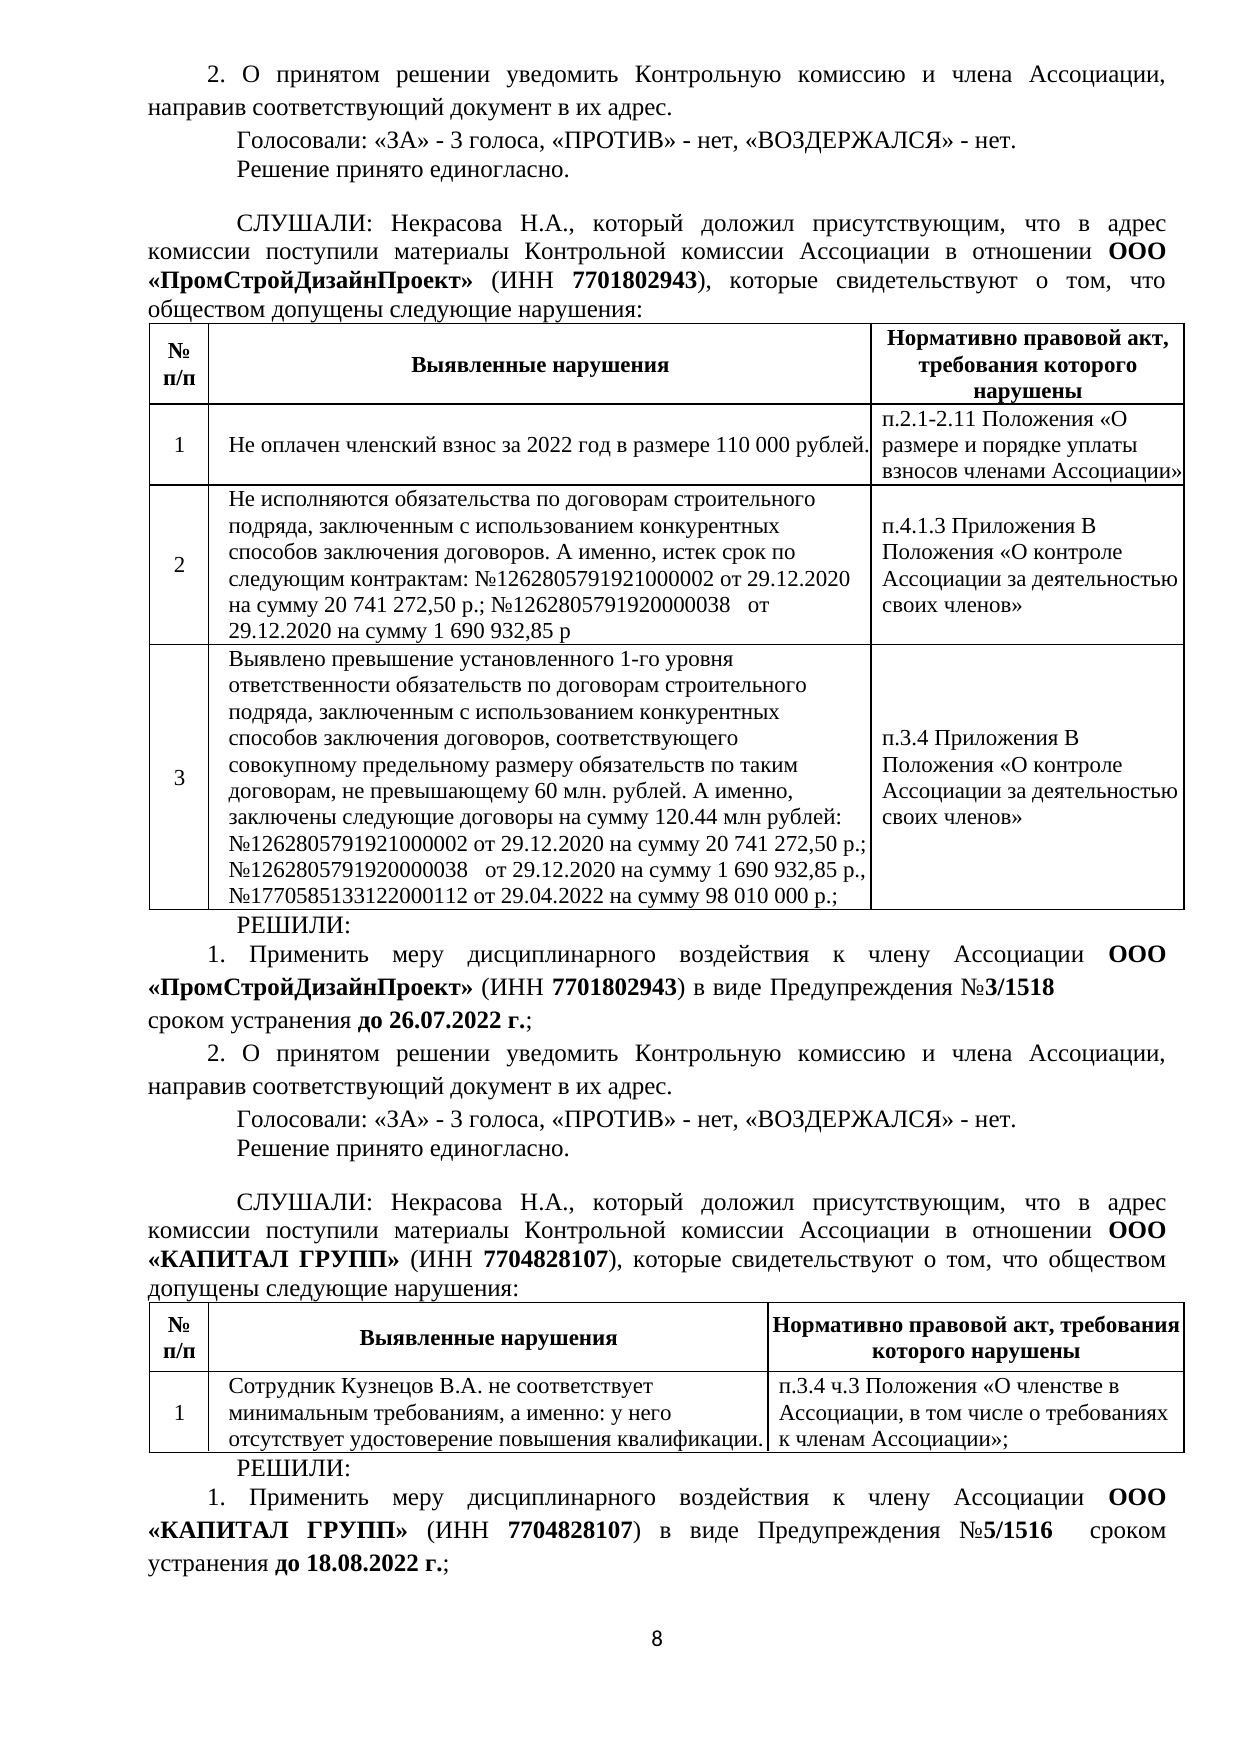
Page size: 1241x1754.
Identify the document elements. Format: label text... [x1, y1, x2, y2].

table_header № п/п [150, 324, 208, 403]
table_cell п.4.1.3 Приложения В Положения «О контроле Ассоциации за деятельностью своих членов» [872, 486, 1183, 644]
text Голосовали: «ЗА» - 3 голоса, «ПРОТИВ» - нет, «ВОЗДЕРЖАЛСЯ» - нет. [148, 1104, 1166, 1133]
table_cell 1 [150, 405, 208, 484]
table_cell 3 [150, 645, 208, 909]
text Голосовали: «ЗА» - 3 голоса, «ПРОТИВ» - нет, «ВОЗДЕРЖАЛСЯ» - нет. [148, 125, 1166, 154]
table_header № п/п [150, 1303, 208, 1371]
table_cell Выявлено превышение установленного 1-го уровня ответственности обязательств по договорам строительного подряда, заключенным с использованием конкурентных способов заключения договоров, соответствующего совокупному предельному размеру обязательств по таким договорам, не превышающему 60 млн. рублей. А именно, заключены следующие договоры на сумму 120.44 млн рублей: №1262805791921000002 от 29.12.2020 на сумму 20 741 272,50 р.; №1262805791920000038 от 29.12.2020 на сумму 1 690 932,85 р., №1770585133122000112 от 29.04.2022 на сумму 98 010 000 р.; [209, 645, 870, 909]
table_cell Сотрудник Кузнецов В.А. не соответствует минимальным требованиям, а именно: у него отсутствует удостоверение повышения квалификации. [209, 1372, 767, 1451]
text Решение принято единогласно. [163, 154, 1166, 183]
text РЕШИЛИ: [148, 1453, 1166, 1482]
table_cell 2 [150, 486, 208, 644]
text 2. О принятом решении уведомить Контрольную комиссию и члена Ассоциации, направив соответствующий документ в их адрес. [148, 1038, 1166, 1100]
text 1. Применить меру дисциплинарного воздействия к члену Ассоциации ООО «ПромСтройДизайнПроект» (ИНН 7701802943) в виде Предупреждения №3/1518 сроком устранения до 26.07.2022 г.; [148, 939, 1166, 1034]
table_header Нормативно правовой акт, требования которого нарушены [769, 1303, 1183, 1371]
text Решение принято единогласно. [163, 1133, 1166, 1162]
table_cell п.3.4 Приложения В Положения «О контроле Ассоциации за деятельностью своих членов» [872, 645, 1183, 909]
table_cell Не оплачен членский взнос за 2022 год в размере 110 000 рублей. [209, 405, 870, 484]
table_cell Не исполняются обязательства по договорам строительного подряда, заключенным с использованием конкурентных способов заключения договоров. А именно, истек срок по следующим контрактам: №1262805791921000002 от 29.12.2020 на сумму 20 741 272,50 р.; №1262805791920000038 от 29.12.2020 на сумму 1 690 932,85 р [209, 486, 870, 644]
table_header Нормативно правовой акт, требования которого нарушены [872, 324, 1183, 403]
text 1. Применить меру дисциплинарного воздействия к члену Ассоциации ООО «КАПИТАЛ ГРУПП» (ИНН 7704828107) в виде Предупреждения №5/1516 сроком устранения до 18.08.2022 г.; [148, 1482, 1166, 1576]
text 2. О принятом решении уведомить Контрольную комиссию и члена Ассоциации, направив соответствующий документ в их адрес. [148, 59, 1166, 121]
table_header Выявленные нарушения [209, 1303, 767, 1371]
table_cell п.3.4 ч.3 Положения «О членстве в Ассоциации, в том числе о требованиях к членам Ассоциации»; [769, 1372, 1183, 1451]
table_cell п.2.1-2.11 Положения «О размере и порядке уплаты взносов членами Ассоциации» [872, 405, 1183, 484]
text СЛУШАЛИ: Некрасова Н.А., который доложил присутствующим, что в адрес комиссии поступили материалы Контрольной комиссии Ассоциации в отношении ООО «ПромСтройДизайнПроект» (ИНН 7701802943), которые свидетельствуют о том, что обществом допущены следующие нарушения: [148, 208, 1166, 323]
text РЕШИЛИ: [148, 910, 1166, 939]
table_header Выявленные нарушения [209, 324, 870, 403]
text СЛУШАЛИ: Некрасова Н.А., который доложил присутствующим, что в адрес комиссии поступили материалы Контрольной комиссии Ассоциации в отношении ООО «КАПИТАЛ ГРУПП» (ИНН 7704828107), которые свидетельствуют о том, что обществом допущены следующие нарушения: [148, 1187, 1166, 1302]
table_cell 1 [150, 1372, 208, 1451]
